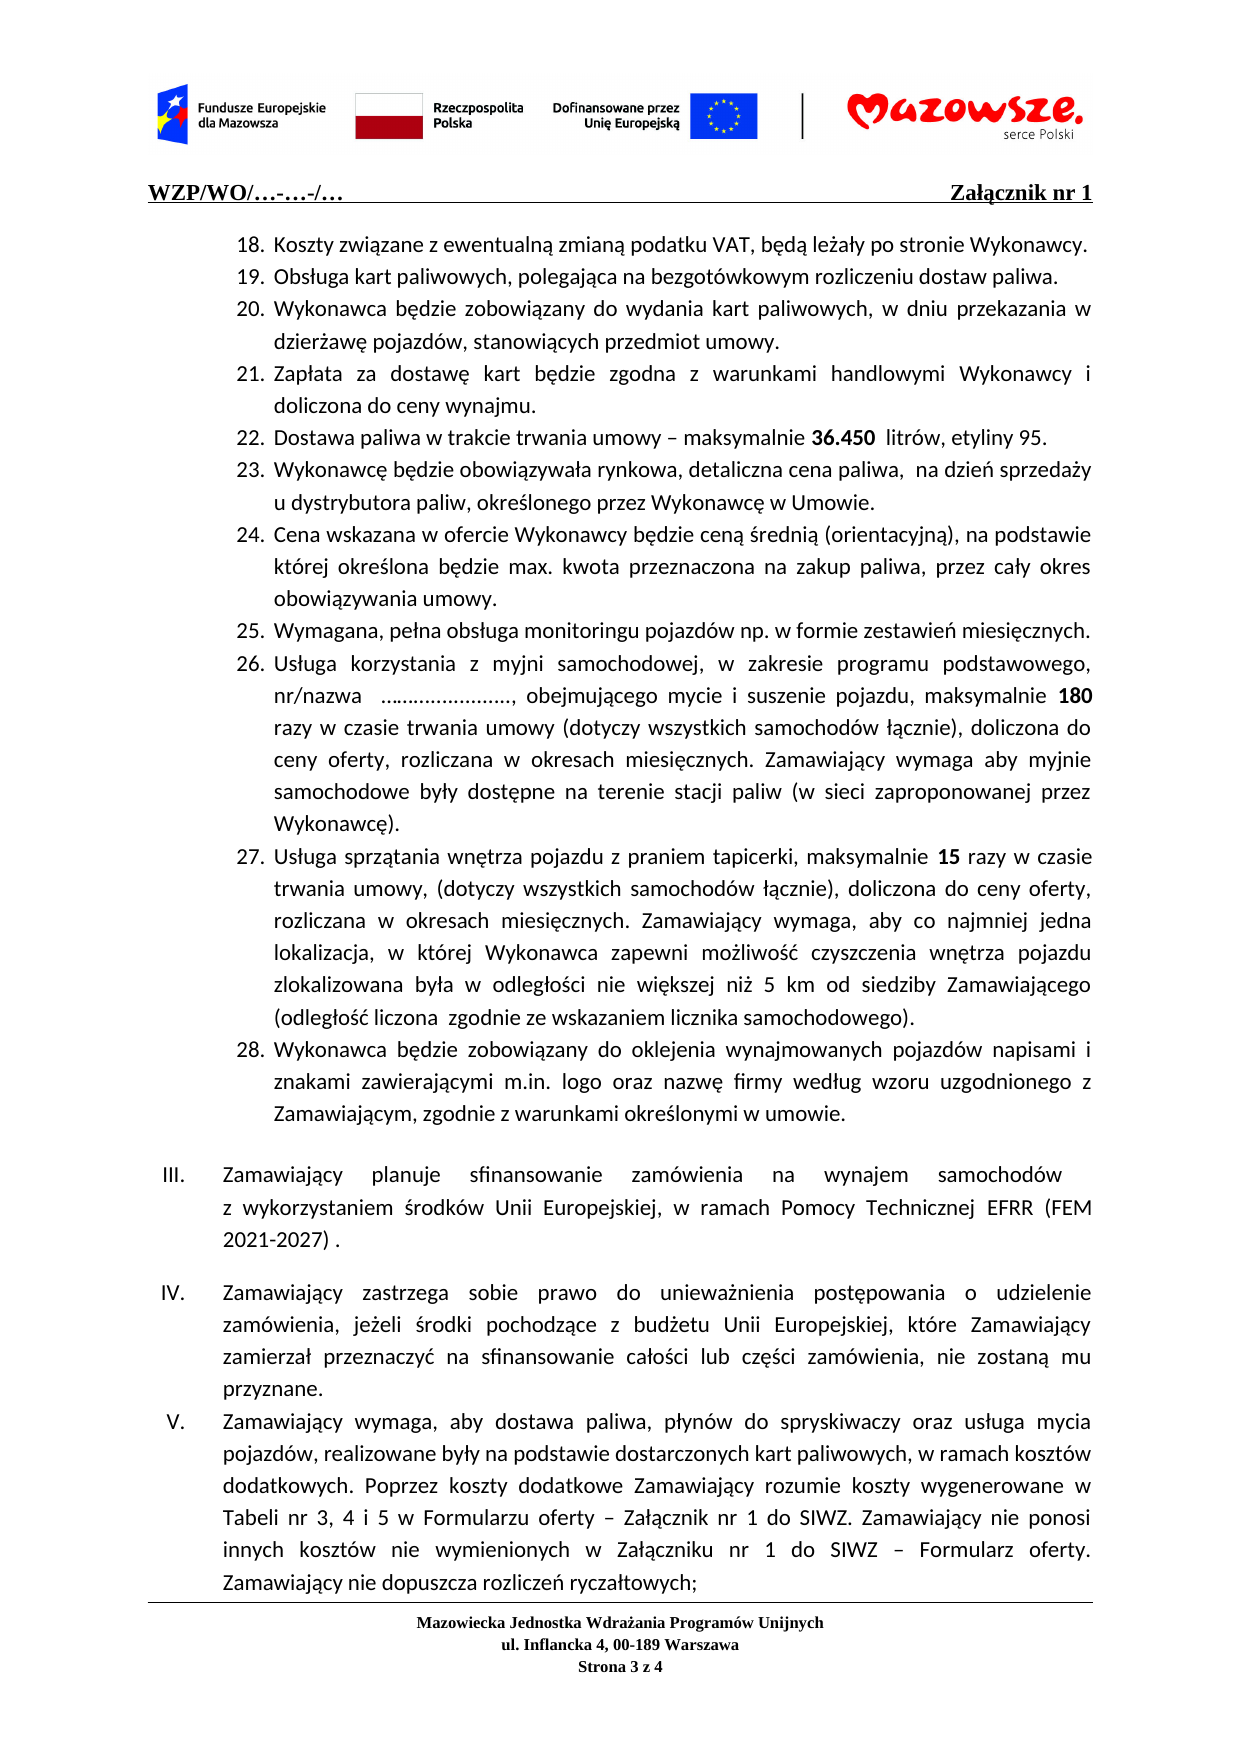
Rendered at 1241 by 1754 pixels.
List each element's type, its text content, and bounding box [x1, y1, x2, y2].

list Wykonawca będzie zobowiązany do wydania kart paliwowych, w dniu przekazania w dzierżawę pojazdów, stanowiących przedmiot umowy. [236, 294, 1093, 355]
list Zamawiający wymaga, aby dostawa paliwa, płynów do spryskiwaczy oraz usługa mycia pojazdów, realizowane były na podstawie dostarczonych kart paliwowych, w ramach kosztów dodatkowych. Poprzez koszty dodatkowe Zamawiający rozumie koszty wygenerowane w Tabeli nr 3, 4 i 5 w Formularzu oferty – Załącznik nr 1 do SIWZ. Zamawiający nie ponosi innych kosztów nie wymienionych w Załączniku nr 1 do SIWZ – Formularz oferty. Zamawiający nie dopuszcza rozliczeń ryczałtowych; [185, 1407, 1093, 1596]
list Usługa sprzątania wnętrza pojazdu z praniem tapicerki, maksymalnie 15 razy w czasie trwania umowy, (dotyczy wszystkich samochodów łącznie), doliczona do ceny oferty, rozliczana w okresach miesięcznych. Zamawiający wymaga, aby co najmniej jedna lokalizacja, w której Wykonawca zapewni możliwość czyszczenia wnętrza pojazdu zlokalizowana była w odległości nie większej niż 5 km od siedziby Zamawiającego (odległość liczona zgodnie ze wskazaniem licznika samochodowego). [236, 842, 1093, 1031]
picture [147, 73, 1093, 155]
list Wykonawca będzie zobowiązany do oklejenia wynajmowanych pojazdów napisami i znakami zawierającymi m.in. logo oraz nazwę firmy według wzoru uzgodnionego z Zamawiającym, zgodnie z warunkami określonymi w umowie. [236, 1035, 1093, 1127]
list Koszty związane z ewentualną zmianą podatku VAT, będą leżały po stronie Wykonawcy. [236, 230, 1093, 258]
list Dostawa paliwa w trakcie trwania umowy – maksymalnie 36.450 litrów, etyliny 95. [236, 423, 1093, 451]
list Zamawiający zastrzega sobie prawo do unieważnienia postępowania o udzielenie zamówienia, jeżeli środki pochodzące z budżetu Unii Europejskiej, które Zamawiający zamierzał przeznaczyć na sfinansowanie całości lub części zamówienia, nie zostaną mu przyznane. [185, 1278, 1093, 1403]
list Zapłata za dostawę kart będzie zgodna z warunkami handlowymi Wykonawcy i doliczona do ceny wynajmu. [236, 359, 1093, 419]
list Usługa korzystania z myjni samochodowej, w zakresie programu podstawowego, nr/nazwa ……................., obejmującego mycie i suszenie pojazdu, maksymalnie 180 razy w czasie trwania umowy (dotyczy wszystkich samochodów łącznie), doliczona do ceny oferty, rozliczana w okresach miesięcznych. Zamawiający wymaga aby myjnie samochodowe były dostępne na terenie stacji paliw (w sieci zaproponowanej przez Wykonawcę). [236, 649, 1093, 838]
list Cena wskazana w ofercie Wykonawcy będzie ceną średnią (orientacyjną), na podstawie której określona będzie max. kwota przeznaczona na zakup paliwa, przez cały okres obowiązywania umowy. [236, 520, 1093, 612]
list Wykonawcę będzie obowiązywała rynkowa, detaliczna cena paliwa, na dzień sprzedaży u dystrybutora paliw, określonego przez Wykonawcę w Umowie. [236, 456, 1093, 516]
list Wymagana, pełna obsługa monitoringu pojazdów np. w formie zestawień miesięcznych. [236, 616, 1093, 644]
list Obsługa kart paliwowych, polegająca na bezgotówkowym rozliczeniu dostaw paliwa. [236, 262, 1093, 290]
list Zamawiający planuje sfinansowanie zamówienia na wynajem samochodów z wykorzystaniem środków Unii Europejskiej, w ramach Pomocy Technicznej EFRR (FEM 2021-2027) . [185, 1161, 1093, 1253]
